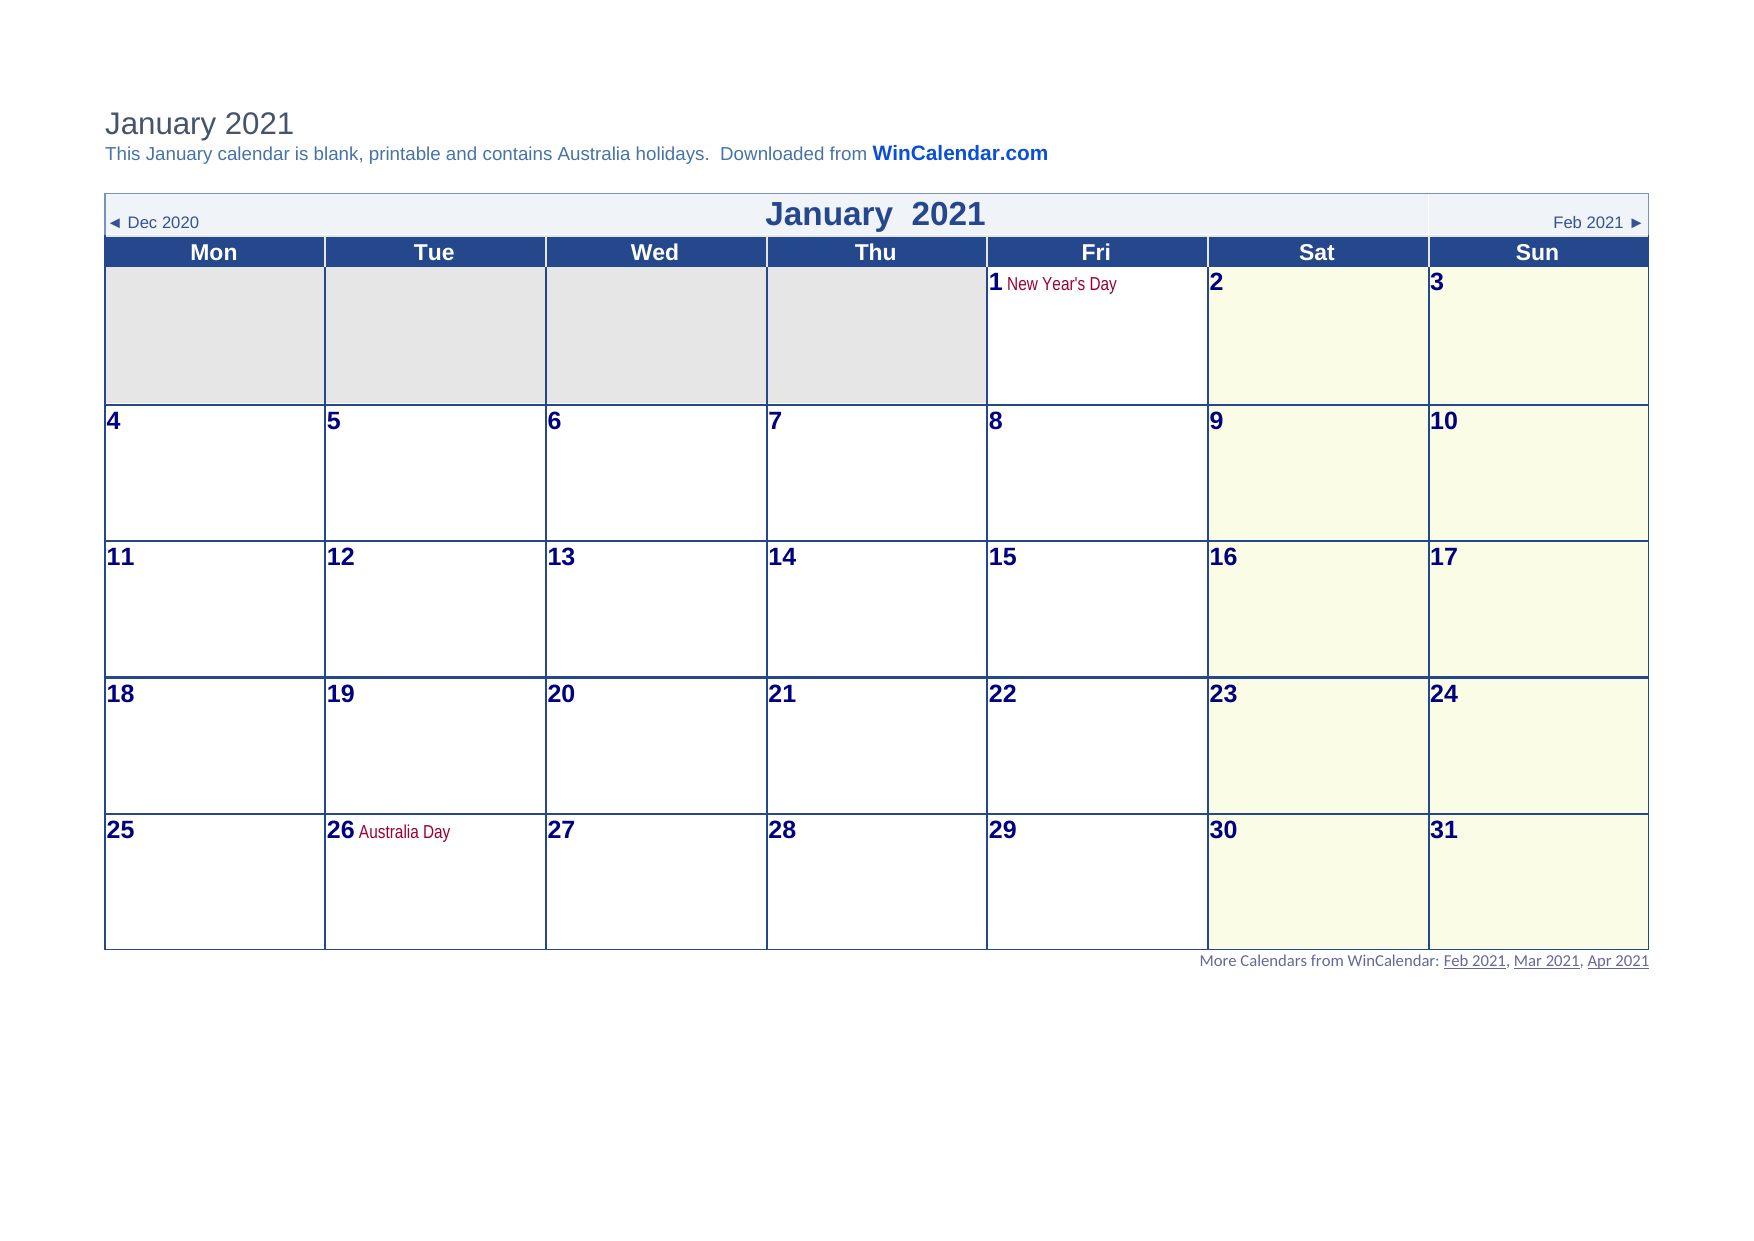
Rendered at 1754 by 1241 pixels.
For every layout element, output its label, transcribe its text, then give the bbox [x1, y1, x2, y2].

table_cell 20 [547, 679, 766, 813]
table_cell Wed [547, 237, 766, 267]
table_cell 29 [988, 815, 1207, 949]
table_cell 21 [768, 679, 986, 813]
table_cell 19 [326, 679, 545, 813]
table_cell 2 [1209, 267, 1428, 403]
table_cell 18 [106, 679, 324, 813]
table_cell 10 [1430, 406, 1648, 540]
table_cell 25 [106, 815, 324, 949]
table_cell Sat [1209, 237, 1428, 267]
table_header Feb 2021 ► [1429, 194, 1648, 234]
table_cell 13 [547, 542, 766, 676]
text January 2021 This January calendar is blank, printable and contains Australia holidays. Downloaded from WinCalendar.com [105, 105, 1649, 193]
table_cell 15 [988, 542, 1207, 676]
table_cell 28 [768, 815, 986, 949]
table_cell 24 [1430, 679, 1648, 813]
table_cell Tue [326, 237, 545, 267]
table_cell Mon [106, 237, 324, 267]
text More Calendars from WinCalendar: Feb 2021, Mar 2021, Apr 2021 [105, 950, 1649, 971]
table_cell 27 [547, 815, 766, 949]
table_cell Thu [768, 237, 986, 267]
table_cell 5 [326, 406, 545, 540]
table_cell 14 [768, 542, 986, 676]
table_cell 12 [326, 542, 545, 676]
table_cell Sun [1430, 237, 1648, 267]
table_cell 16 [1209, 542, 1428, 676]
table_cell 8 [988, 406, 1207, 540]
table_cell 4 [106, 406, 324, 540]
table_header January 2021 [325, 194, 1428, 234]
table_header ◄ Dec 2020 [106, 194, 325, 234]
table_cell 23 [1209, 679, 1428, 813]
table_cell 30 [1209, 815, 1428, 949]
table_cell 31 [1430, 815, 1648, 949]
table_cell 17 [1430, 542, 1648, 676]
table_cell 1 New Year's Day [988, 267, 1207, 403]
table_cell 26 Australia Day [326, 815, 545, 949]
table_cell [106, 267, 324, 403]
table_cell [768, 267, 986, 403]
table_cell 9 [1209, 406, 1428, 540]
table_cell [547, 267, 766, 403]
table_cell 3 [1430, 267, 1648, 403]
table_cell 7 [768, 406, 986, 540]
table_cell Fri [988, 237, 1207, 267]
table_cell 6 [547, 406, 766, 540]
table_cell 11 [106, 542, 324, 676]
table_cell [326, 267, 545, 403]
table_cell 22 [988, 679, 1207, 813]
